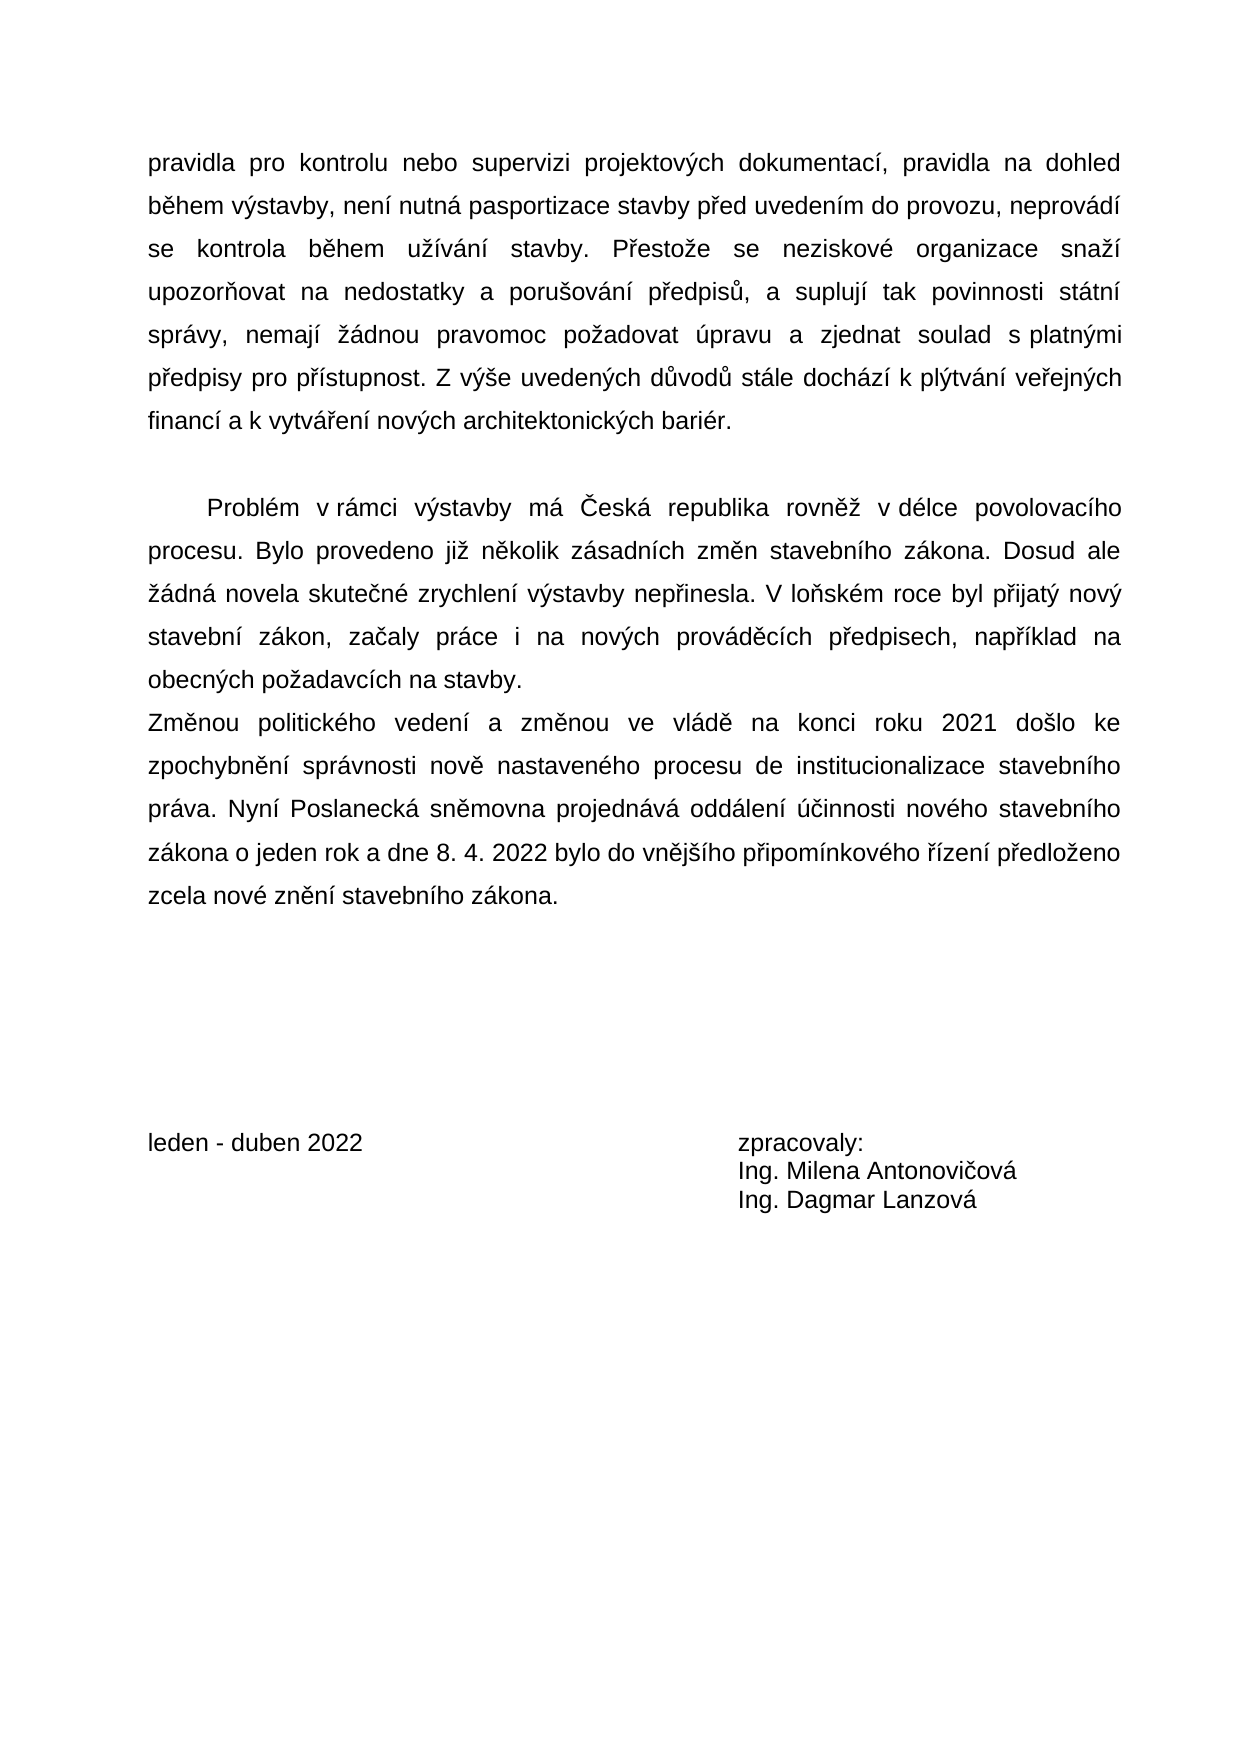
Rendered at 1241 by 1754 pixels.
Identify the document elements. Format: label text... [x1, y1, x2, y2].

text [148, 148, 1122, 435]
text Problém v rámci výstavby má Česká republika rovněž v délce povolovacího procesu. Bylo provedeno již několik zásadních změn stavebního zákona. Dosud ale žádná novela skutečné zrychlení výstavby nepřinesla. V loňském roce byl přijatý nový stavební zákon, začaly práce i na nových prováděcích předpisech, například na obecných požadavcích na stavby. [148, 493, 1122, 694]
text Změnou politického vedení a změnou ve vládě na konci roku 2021 došlo ke zpochybnění správnosti nově nastaveného procesu de institucionalizace stavebního práva. Nyní Poslanecká sněmovna projednává oddálení účinnosti nového stavebního zákona o jeden rok a dne 8. 4. 2022 bylo do vnějšího připomínkového řízení předloženo zcela nové znění stavebního zákona. [148, 708, 1122, 909]
text Ing. Dagmar Lanzová [664, 1185, 1122, 1214]
text leden - duben 2022 zpracovaly: [148, 1127, 1122, 1156]
text Ing. Milena Antonovičová [148, 1156, 1122, 1185]
